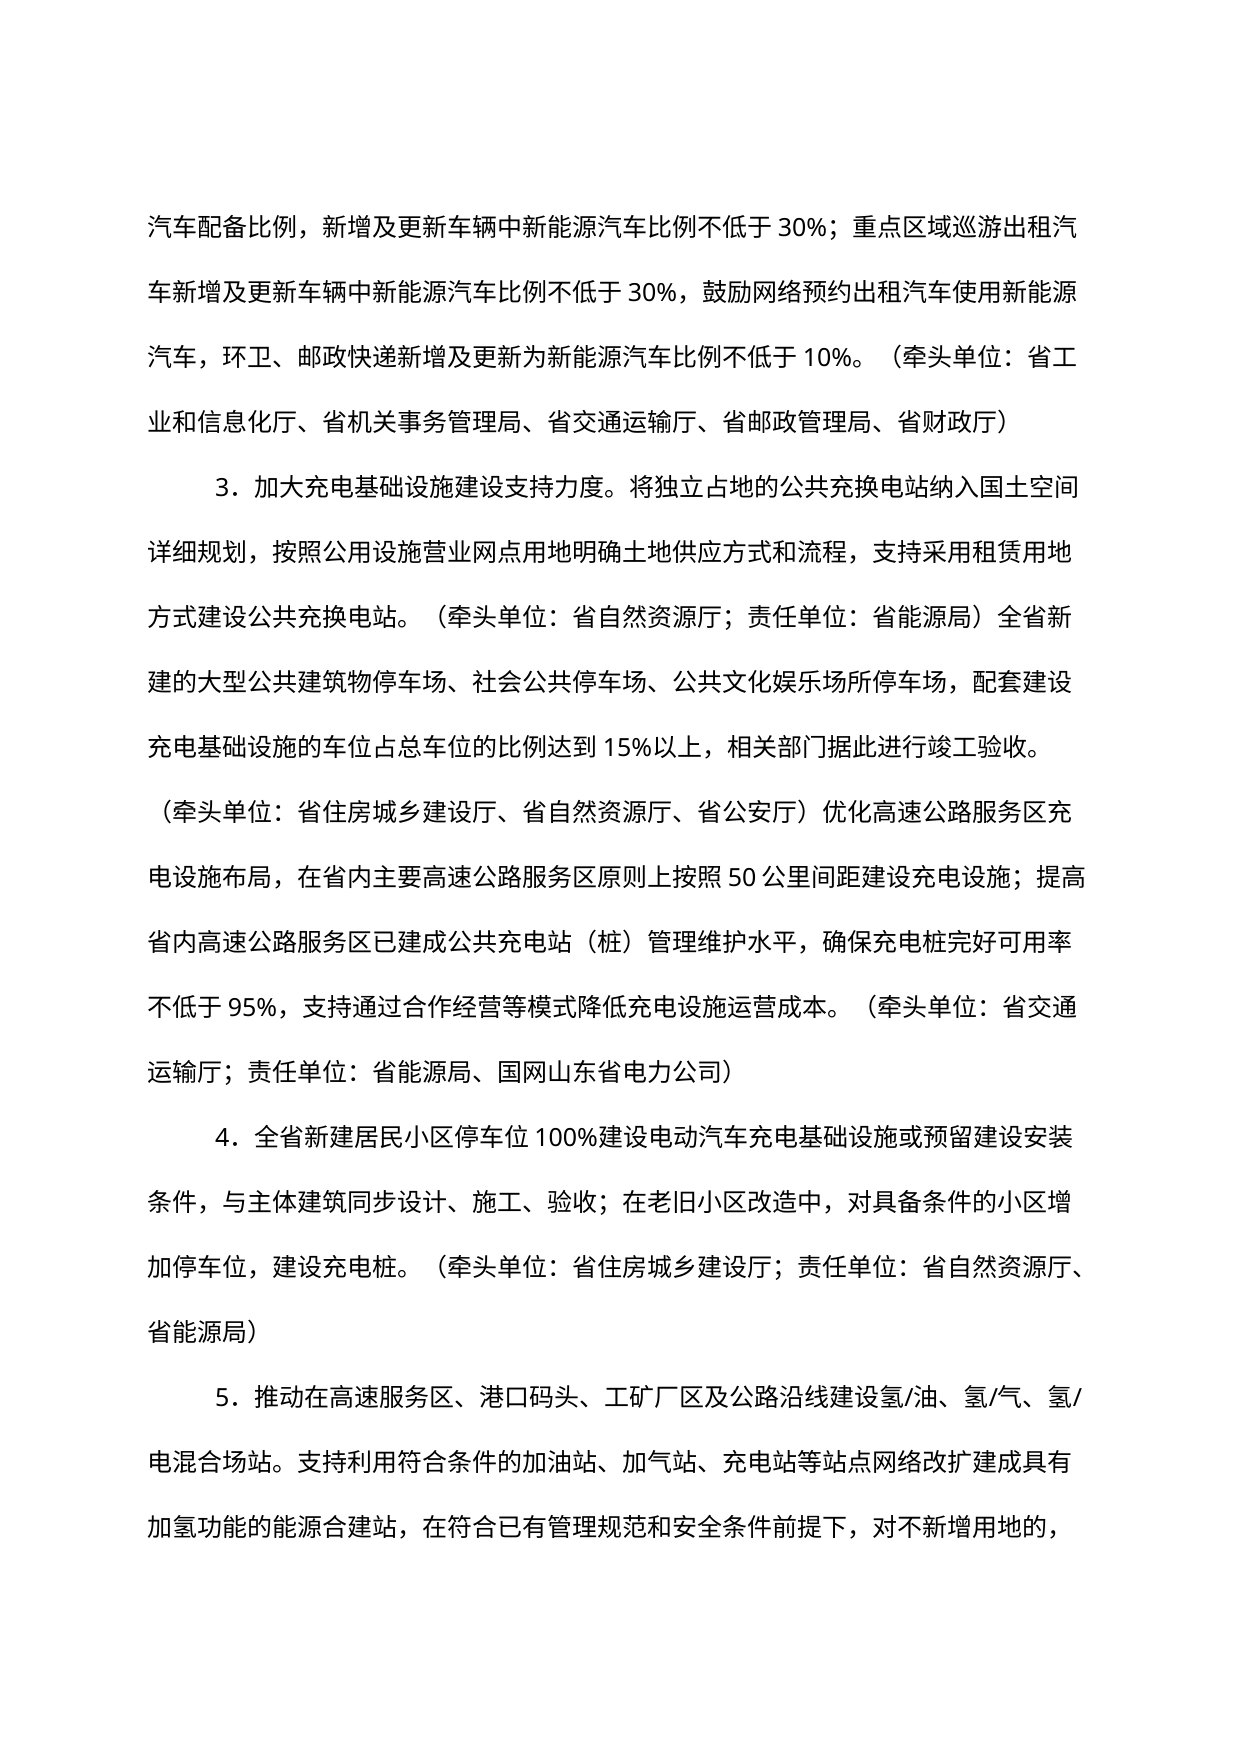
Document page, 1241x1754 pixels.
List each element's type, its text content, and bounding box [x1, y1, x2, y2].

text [148, 193, 1092, 453]
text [148, 1363, 1092, 1558]
text 4．全省新建居民小区停车位100%建设电动汽车充电基础设施或预留建设安装条件，与主体建筑同步设计、施工、验收；在老旧小区改造中，对具备条件的小区增加停车位，建设充电桩。（牵头单位：省住房城乡建设厅；责任单位：省自然资源厅、省能源局） [148, 1103, 1092, 1363]
text 3．加大充电基础设施建设支持力度。将独立占地的公共充换电站纳入国土空间详细规划，按照公用设施营业网点用地明确土地供应方式和流程，支持采用租赁用地方式建设公共充换电站。（牵头单位：省自然资源厅；责任单位：省能源局）全省新建的大型公共建筑物停车场、社会公共停车场、公共文化娱乐场所停车场，配套建设充电基础设施的车位占总车位的比例达到15%以上，相关部门据此进行竣工验收。（牵头单位：省住房城乡建设厅、省自然资源厅、省公安厅）优化高速公路服务区充电设施布局，在省内主要高速公路服务区原则上按照50公里间距建设充电设施；提高省内高速公路服务区已建成公共充电站（桩）管理维护水平，确保充电桩完好可用率不低于95%，支持通过合作经营等模式降低充电设施运营成本。（牵头单位：省交通运输厅；责任单位：省能源局、国网山东省电力公司） [148, 453, 1092, 1103]
